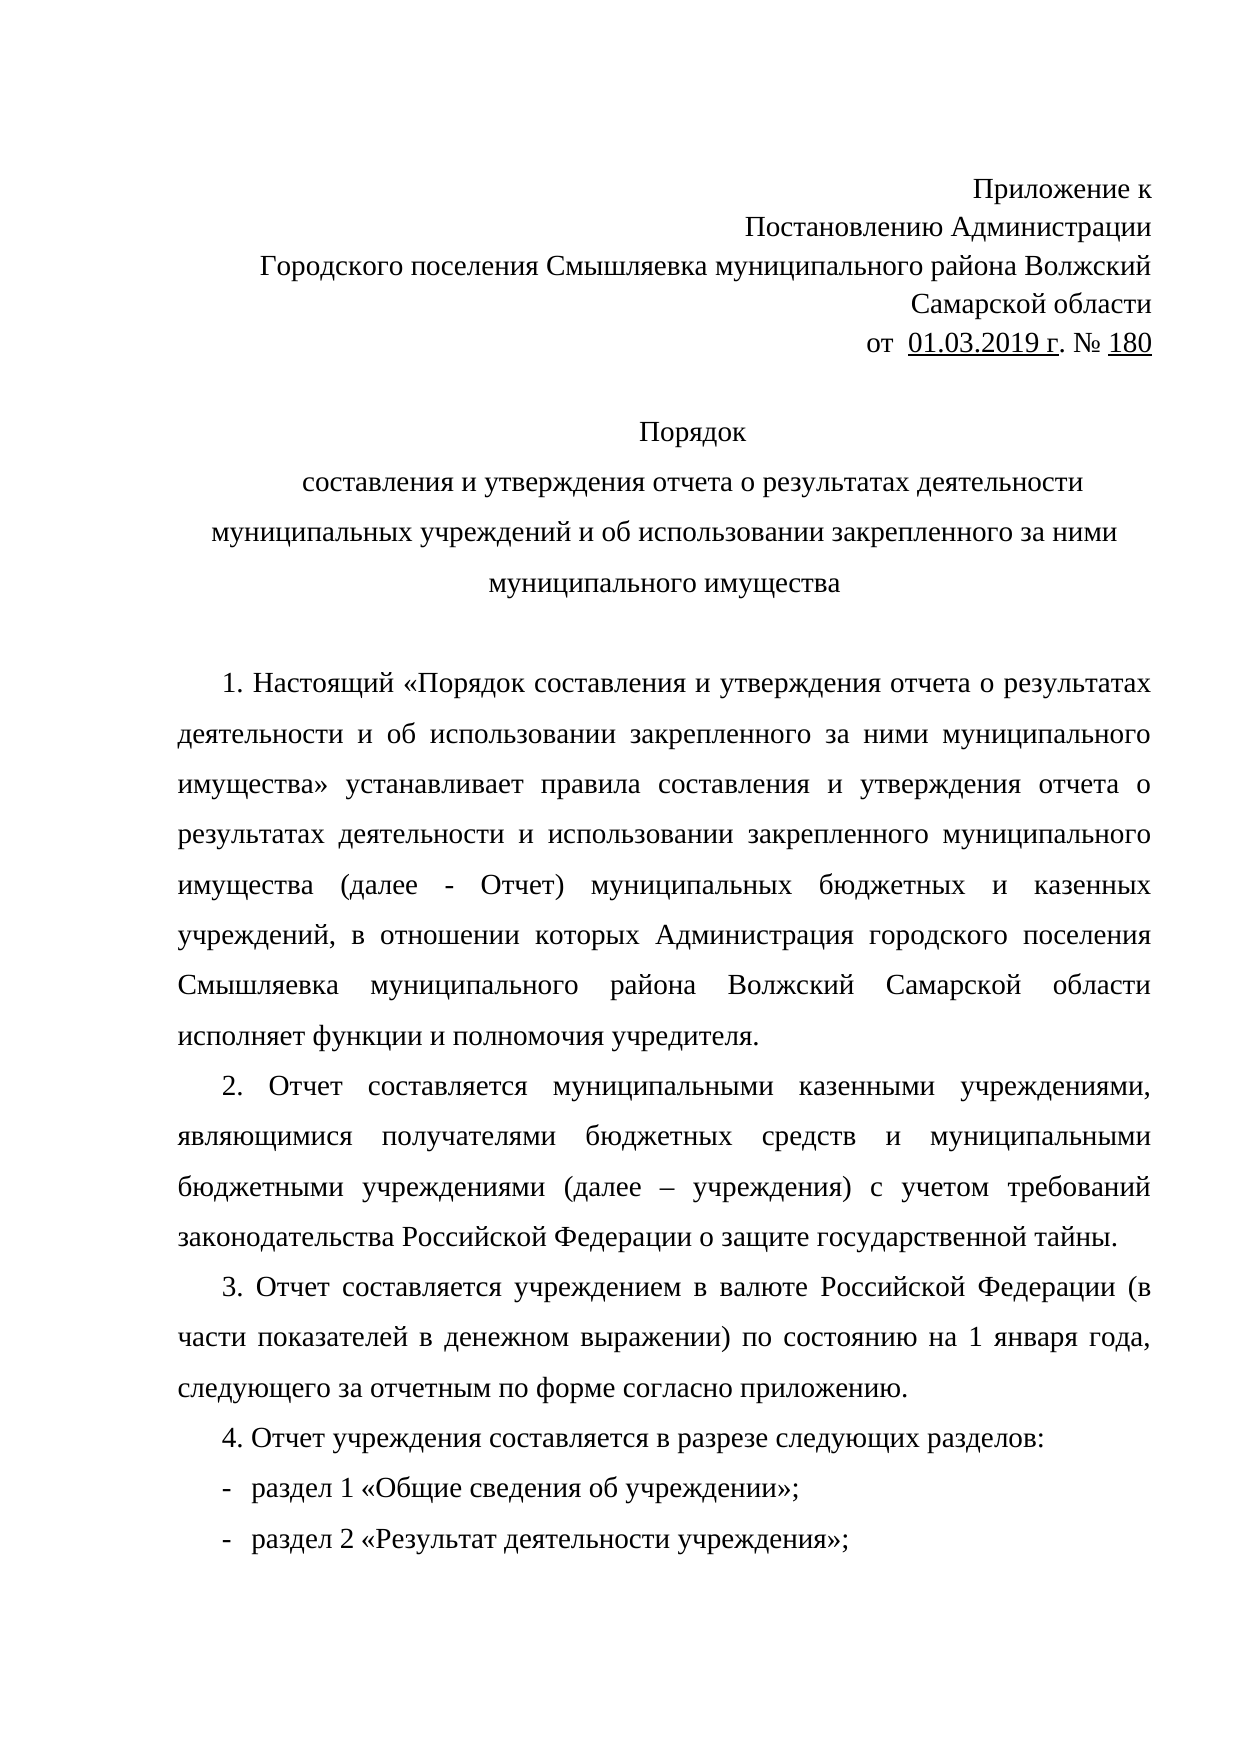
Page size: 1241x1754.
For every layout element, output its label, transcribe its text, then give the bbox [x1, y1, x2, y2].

text от 01.03.2019 г. № 180 [177, 325, 1152, 359]
text 3. Отчет составляется учреждением в валюте Российской Федерации (в части показателей в денежном выражении) по состоянию на 1 января года, следующего за отчетным по форме согласно приложению. [177, 1269, 1152, 1403]
text - раздел 2 «Результат деятельности учреждения»; [177, 1521, 1152, 1554]
text - раздел 1 «Общие сведения об учреждении»; [177, 1471, 1152, 1504]
text Постановлению Администрации [177, 209, 1152, 243]
text составления и утверждения отчета о результатах деятельности муниципальных учреждений и об использовании закрепленного за ними муниципального имущества [177, 464, 1152, 598]
text Городского поселения Смышляевка муниципального района Волжский [177, 248, 1152, 282]
text Приложение к [177, 171, 1152, 204]
text Порядок [177, 414, 1152, 447]
text 1. Настоящий «Порядок составления и утверждения отчета о результатах деятельности и об использовании закрепленного за ними муниципального имущества» устанавливает правила составления и утверждения отчета о результатах деятельности и использовании закрепленного муниципального имущества (далее - Отчет) муниципальных бюджетных и казенных учреждений, в отношении которых Администрация городского поселения Смышляевка муниципального района Волжский Самарской области исполняет функции и полномочия учредителя. [177, 666, 1152, 1051]
text 2. Отчет составляется муниципальными казенными учреждениями, являющимися получателями бюджетных средств и муниципальными бюджетными учреждениями (далее – учреждения) с учетом требований законодательства Российской Федерации о защите государственной тайны. [177, 1068, 1152, 1252]
text 4. Отчет учреждения составляется в разрезе следующих разделов: [177, 1420, 1152, 1454]
text Самарской области [177, 287, 1152, 320]
